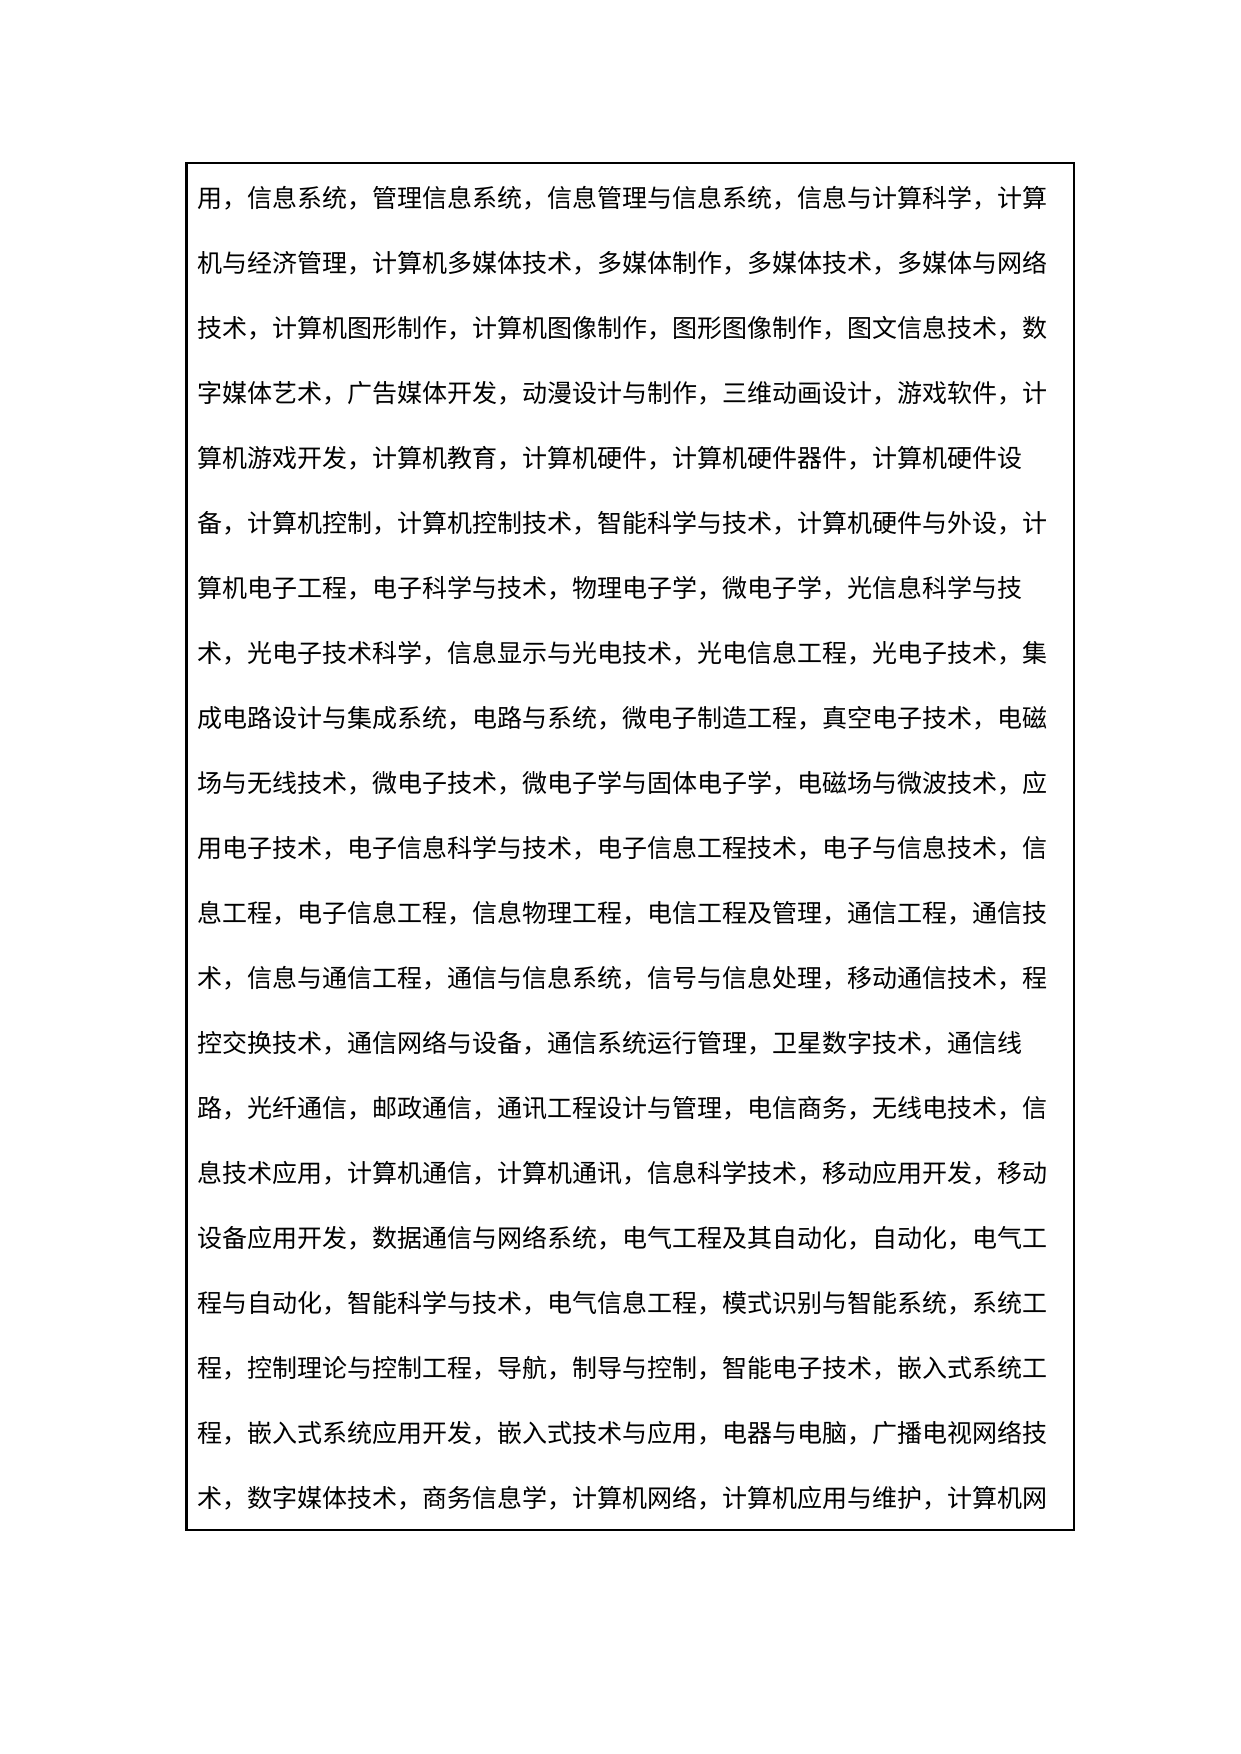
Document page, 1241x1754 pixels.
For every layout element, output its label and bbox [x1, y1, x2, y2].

table_cell [188, 164, 1073, 1529]
